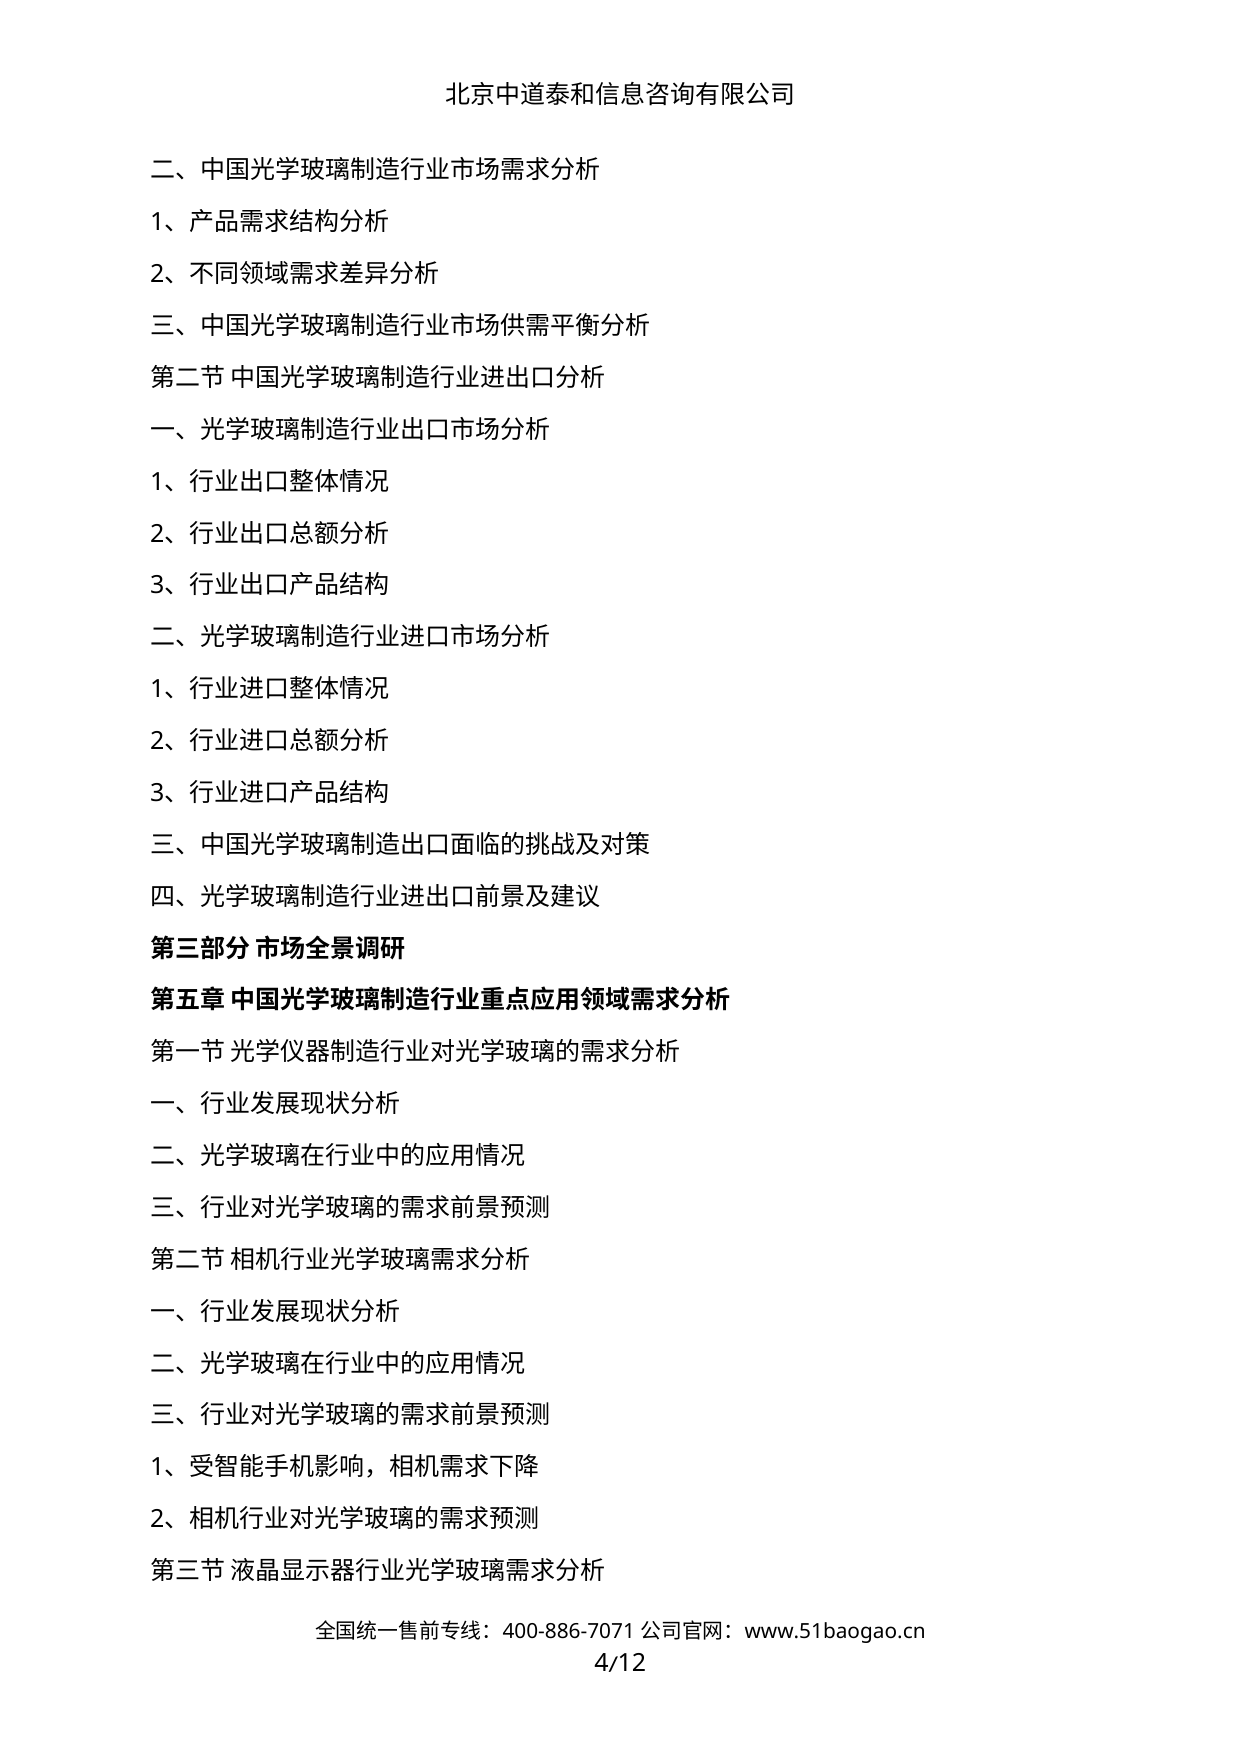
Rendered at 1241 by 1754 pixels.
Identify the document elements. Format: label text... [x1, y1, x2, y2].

text 1、产品需求结构分析 [150, 202, 1090, 238]
text 一、光学玻璃制造行业出口市场分析 [150, 409, 1090, 446]
text 一、行业发展现状分析 [150, 1291, 1090, 1327]
text 二、光学玻璃在行业中的应用情况 [150, 1136, 1090, 1172]
text 1、行业进口整体情况 [150, 669, 1090, 705]
text 第三部分 市场全景调研 [150, 928, 1090, 964]
text 三、中国光学玻璃制造行业市场供需平衡分析 [150, 306, 1090, 342]
text 四、光学玻璃制造行业进出口前景及建议 [150, 876, 1090, 912]
text 1、行业出口整体情况 [150, 461, 1090, 497]
text 2、相机行业对光学玻璃的需求预测 [150, 1499, 1090, 1535]
text 二、中国光学玻璃制造行业市场需求分析 [150, 150, 1090, 186]
text 二、光学玻璃制造行业进口市场分析 [150, 617, 1090, 653]
text 二、光学玻璃在行业中的应用情况 [150, 1343, 1090, 1379]
text 3、行业出口产品结构 [150, 565, 1090, 601]
text 三、行业对光学玻璃的需求前景预测 [150, 1187, 1090, 1224]
text 3、行业进口产品结构 [150, 772, 1090, 809]
text 第三节 液晶显示器行业光学玻璃需求分析 [150, 1551, 1090, 1587]
text 三、行业对光学玻璃的需求前景预测 [150, 1395, 1090, 1431]
text 2、行业出口总额分析 [150, 513, 1090, 549]
text 第一节 光学仪器制造行业对光学玻璃的需求分析 [150, 1032, 1090, 1068]
text 第二节 中国光学玻璃制造行业进出口分析 [150, 357, 1090, 394]
text 三、中国光学玻璃制造出口面临的挑战及对策 [150, 824, 1090, 861]
text 2、行业进口总额分析 [150, 721, 1090, 757]
text 2、不同领域需求差异分析 [150, 254, 1090, 290]
text 一、行业发展现状分析 [150, 1084, 1090, 1120]
text 第五章 中国光学玻璃制造行业重点应用领域需求分析 [150, 980, 1090, 1016]
text 第二节 相机行业光学玻璃需求分析 [150, 1239, 1090, 1276]
text 1、受智能手机影响，相机需求下降 [150, 1447, 1090, 1483]
